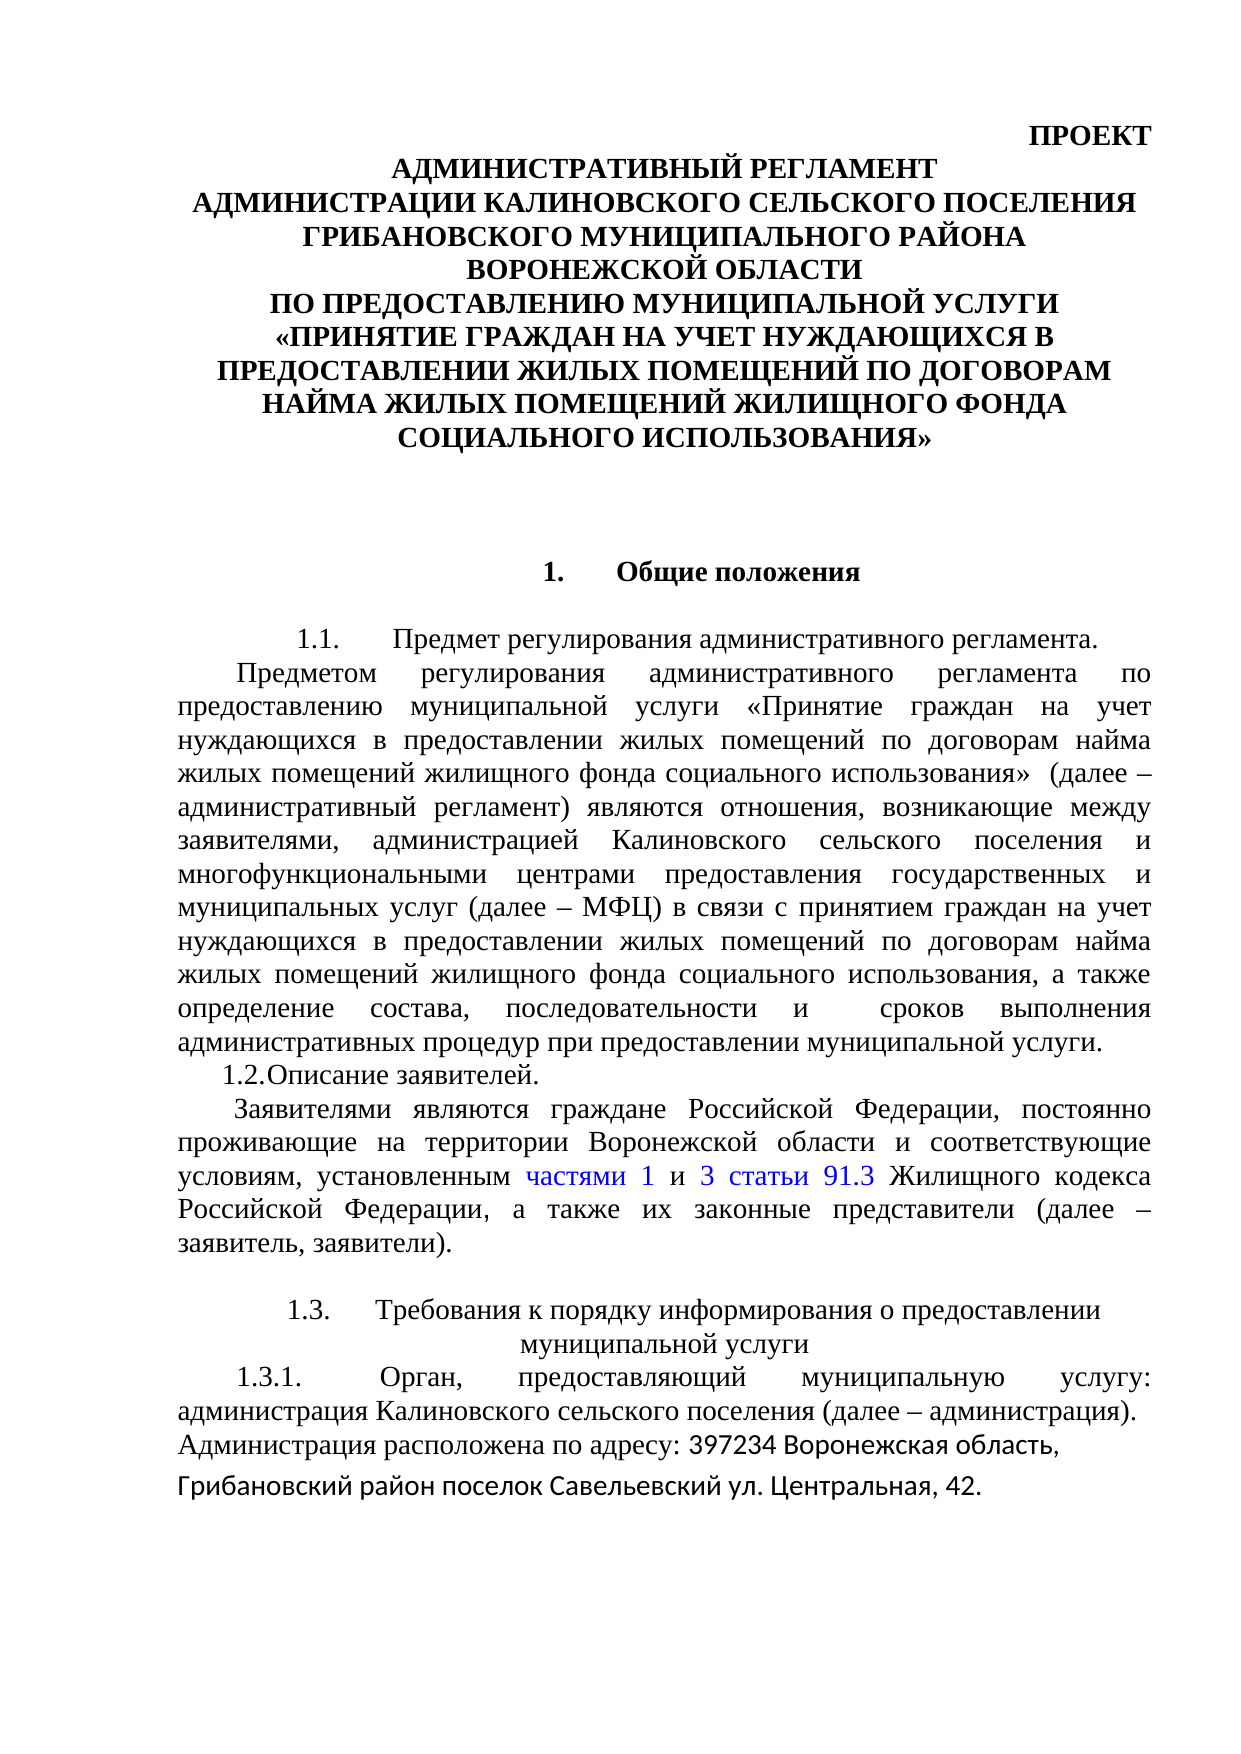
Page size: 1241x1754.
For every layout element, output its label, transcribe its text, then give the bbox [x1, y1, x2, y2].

list Общие положения [177, 554, 1152, 588]
text ПО ПРЕДОСТАВЛЕНИЮ МУНИЦИПАЛЬНОЙ УСЛУГИ [177, 286, 1152, 319]
text Предметом регулирования административного регламента по предоставлению муниципальной услуги «Принятие граждан на учет нуждающихся в предоставлении жилых помещений по договорам найма жилых помещений жилищного фонда социального использования» (далее –административный регламент) являются отношения, возникающие между заявителями, администрацией Калиновского сельского поселения и многофункциональными центрами предоставления государственных и муниципальных услуг (далее – МФЦ) в связи с принятием граждан на учет нуждающихся в предоставлении жилых помещений по договорам найма жилых помещений жилищного фонда социального использования, а также определение состава, последовательности и сроков выполнения административных процедур при предоставлении муниципальной услуги. [177, 655, 1152, 1057]
text АДМИНИСТРАТИВНЫЙ РЕГЛАМЕНТ [177, 152, 1152, 185]
list Орган, предоставляющий муниципальную услугу: администрация Калиновского сельского поселения (далее – администрация). [177, 1359, 1152, 1426]
text «ПРИНЯТИЕ ГРАЖДАН НА УЧЕТ НУЖДАЮЩИХСЯ В ПРЕДОСТАВЛЕНИИ ЖИЛЫХ ПОМЕЩЕНИЙ ПО ДОГОВОРАМ НАЙМА ЖИЛЫХ ПОМЕЩЕНИЙ ЖИЛИЩНОГО ФОНДА СОЦИАЛЬНОГО ИСПОЛЬЗОВАНИЯ» [177, 319, 1152, 453]
text Заявителями являются граждане Российской Федерации, постоянно проживающие на территории Воронежской области и соответствующие условиям, установленным частями 1 и 3 статьи 91.3 Жилищного кодекса Российской Федерации, а также их законные представители (далее – заявитель, заявители). [177, 1091, 1152, 1259]
list Требования к порядку информирования о предоставлении муниципальной услуги [177, 1292, 1152, 1359]
text АДМИНИСТРАЦИИ КАЛИНОВСКОГО СЕЛЬСКОГО ПОСЕЛЕНИЯ ГРИБАНОВСКОГО МУНИЦИПАЛЬНОГО РАЙОНА ВОРОНЕЖСКОЙ ОБЛАСТИ [177, 185, 1152, 286]
list Предмет регулирования административного регламента. [243, 621, 1152, 655]
text ПРОЕКТ [177, 118, 1152, 152]
list Описание заявителей. [222, 1057, 1152, 1091]
text Администрация расположена по адресу: 397234 Воронежская область, Грибановский район поселок Савельевский ул. Центральная, 42. [177, 1426, 1152, 1503]
